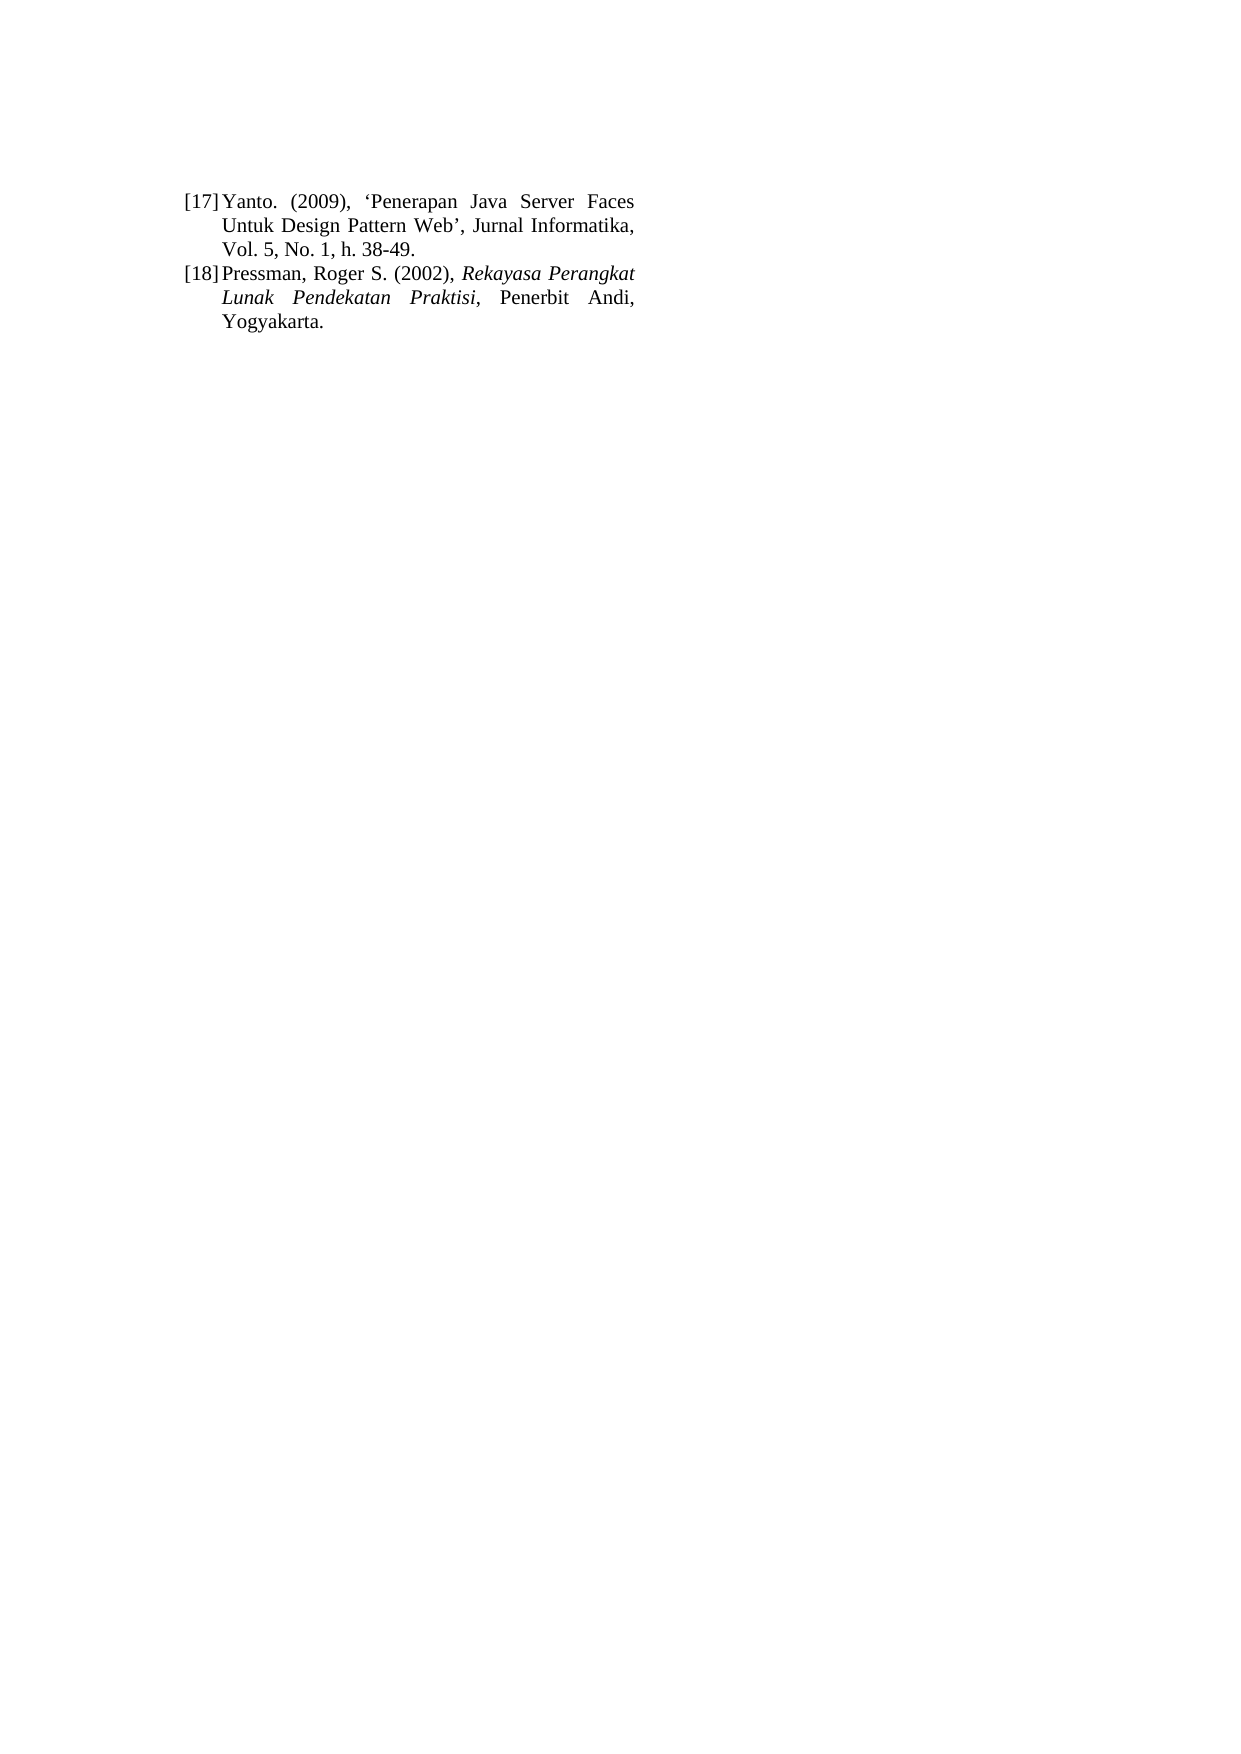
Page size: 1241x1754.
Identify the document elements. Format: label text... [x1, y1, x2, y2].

list Yanto. (2009), ‘Penerapan Java Server Faces Untuk Design Pattern Web’, Jurnal Informatika, Vol. 5, No. 1, h. 38-49. [184, 189, 635, 261]
list Pressman, Roger S. (2002), Rekayasa Perangkat Lunak Pendekatan Praktisi, Penerbit Andi, Yogyakarta. [184, 261, 635, 333]
